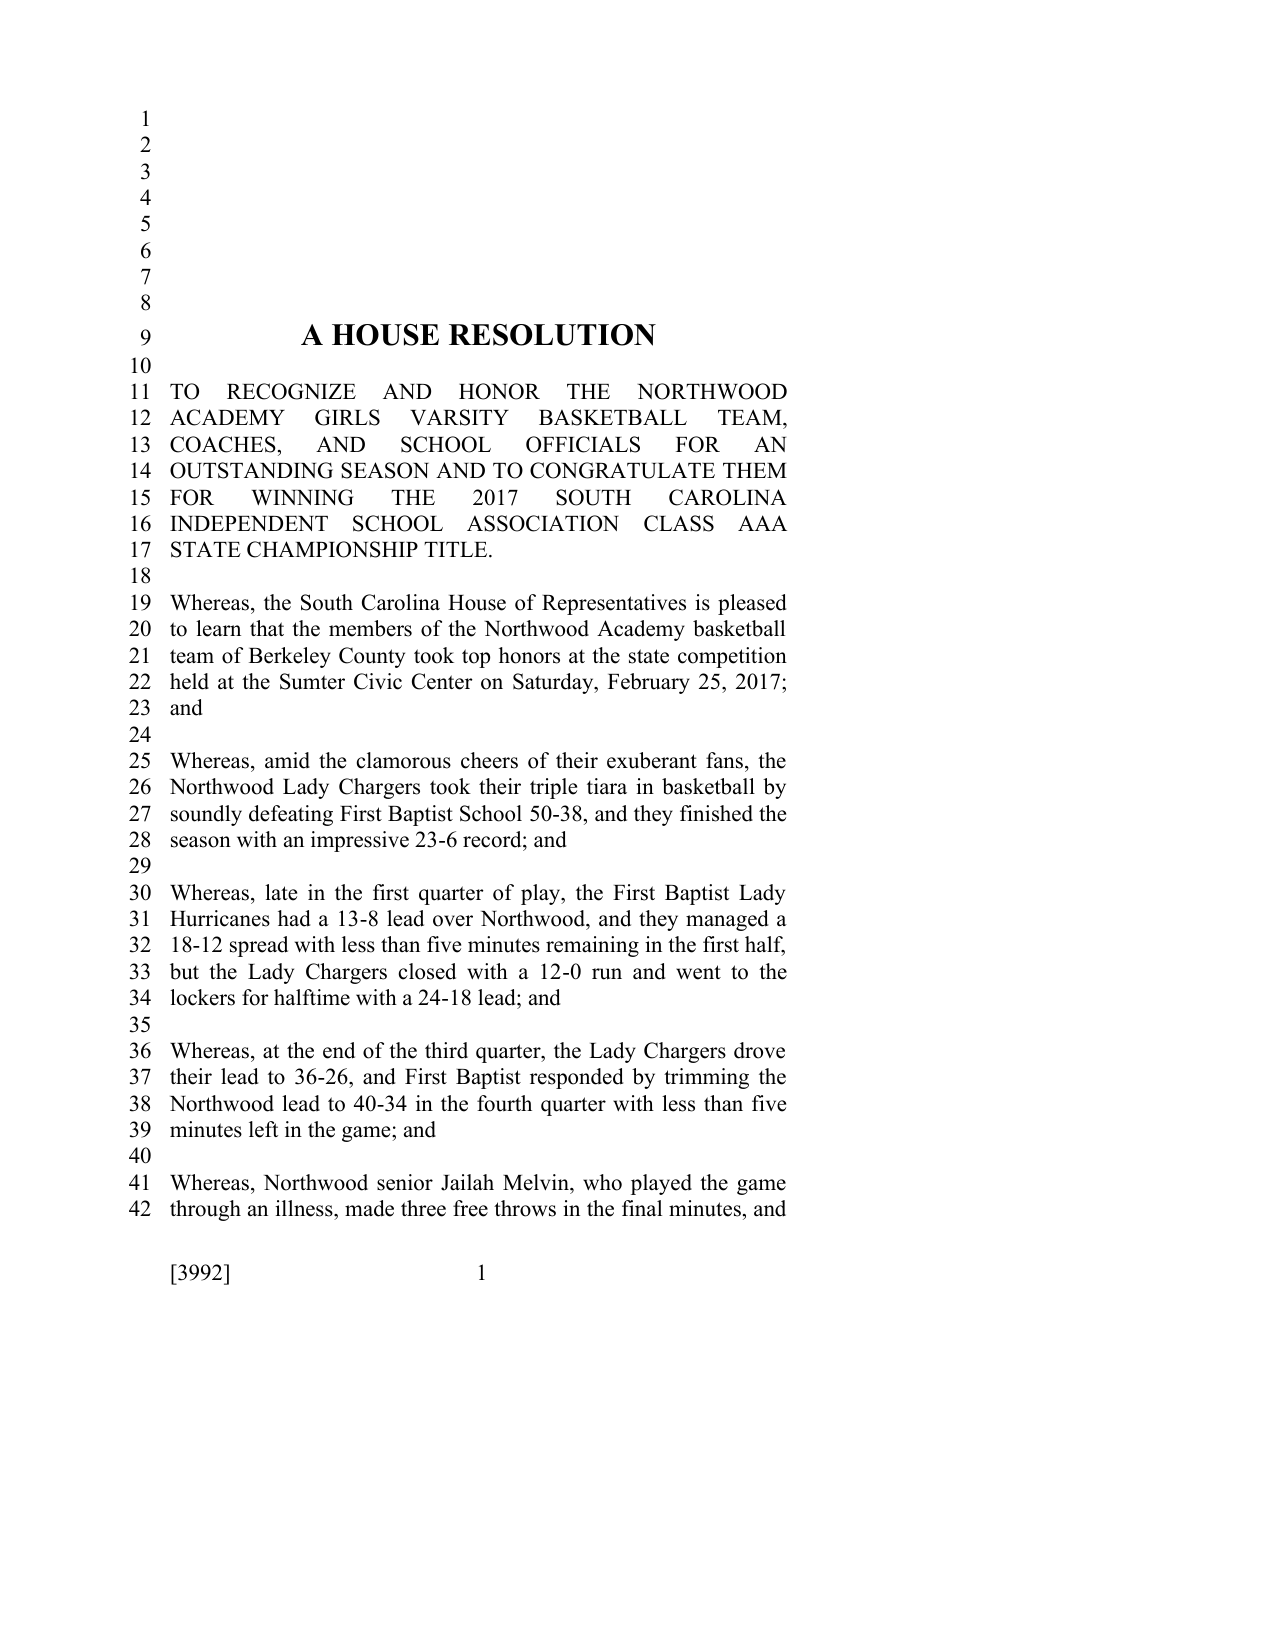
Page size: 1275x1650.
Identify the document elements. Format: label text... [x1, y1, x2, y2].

text Whereas, the South Carolina House of Representatives is pleased to learn that the members of the Northwood Academy basketball team of Berkeley County took top honors at the state competition held at the Sumter Civic Center on Saturday, February 25, 2017; and [169, 589, 787, 721]
text Whereas, amid the clamorous cheers of their exuberant fans, the Northwood Lady Chargers took their triple tiara in basketball by soundly defeating First Baptist School 50-38, and they finished the season with an impressive 23-6 record; and [169, 747, 787, 852]
text A HOUSE RESOLUTION [169, 316, 787, 352]
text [169, 1169, 787, 1221]
text Whereas, late in the first quarter of play, the First Baptist Lady Hurricanes had a 13-8 lead over Northwood, and they managed a 18-12 spread with less than five minutes remaining in the first half, but the Lady Chargers closed with a 12-0 run and went to the lockers for halftime with a 24-18 lead; and [169, 879, 787, 1011]
text TO RECOGNIZE AND HONOR THE NORTHWOOD ACADEMY GIRLS VARSITY BASKETBALL TEAM, COACHES, AND SCHOOL OFFICIALS FOR AN OUTSTANDING SEASON AND TO CONGRATULATE THEM FOR WINNING THE 2017 SOUTH CAROLINA INDEPENDENT SCHOOL ASSOCIATION CLASS AAA STATE CHAMPIONSHIP TITLE. [169, 378, 787, 563]
text Whereas, at the end of the third quarter, the Lady Chargers drove their lead to 36-26, and First Baptist responded by trimming the Northwood lead to 40-34 in the fourth quarter with less than five minutes left in the game; and [169, 1037, 787, 1142]
